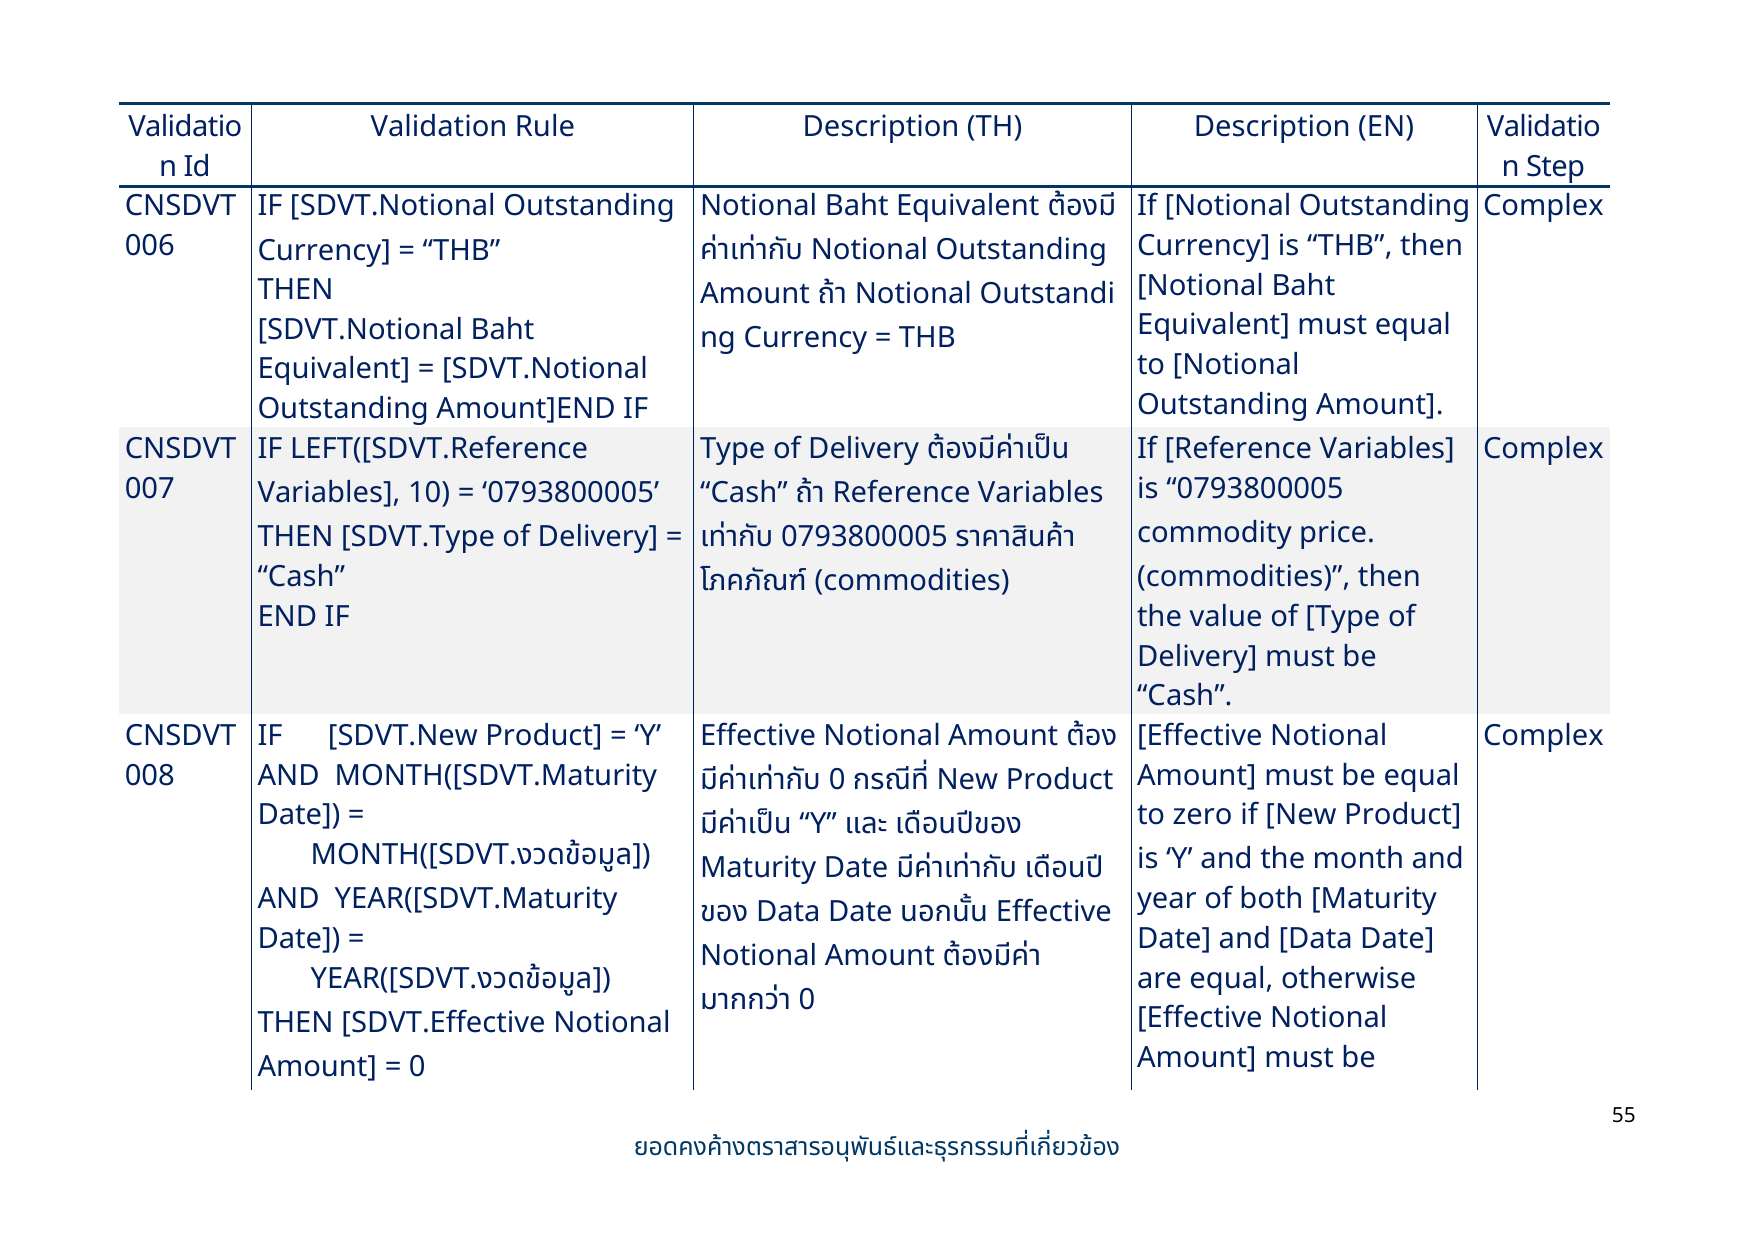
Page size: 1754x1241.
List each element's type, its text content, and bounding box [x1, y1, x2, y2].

table_cell IF [SDVT.Notional Outstanding Currency] = “THB” THEN [SDVT.Notional Baht Equivalent] = [SDVT.Notional Outstanding Amount]END IF [252, 188, 693, 427]
table_cell Complex [1478, 427, 1610, 714]
table_cell CNSDVT006 [119, 188, 251, 427]
table_cell Notional Baht Equivalent ต้องมีค่าเท่ากับ Notional Outstanding Amount ถ้า Notional Outstanding Currency = THB [694, 188, 1131, 427]
table_header Description (TH) [694, 105, 1131, 184]
table_cell Type of Delivery ต้องมีค่าเป็น “Cash” ถ้า Reference Variables เท่ากับ 0793800005 ราคาสินค้าโภคภัณฑ์ (commodities) [694, 427, 1131, 714]
table_cell CNSDVT008 [119, 714, 251, 1090]
table_cell Complex [1478, 714, 1610, 1090]
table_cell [252, 714, 693, 1090]
table_cell Complex [1478, 188, 1610, 427]
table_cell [694, 714, 1131, 1090]
table_header Description (EN) [1132, 105, 1477, 184]
table_header Validation Id [119, 105, 251, 184]
table_header Validation Step [1478, 105, 1610, 184]
table_cell CNSDVT007 [119, 427, 251, 714]
table_header Validation Rule [252, 105, 693, 184]
table_cell If [Notional Outstanding Currency] is “THB”, then [Notional Baht Equivalent] must equal to [Notional Outstanding Amount]. [1132, 188, 1477, 427]
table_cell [1132, 714, 1477, 1090]
table_cell If [Reference Variables] is “0793800005 commodity price. (commodities)”, then the value of [Type of Delivery] must be “Cash”. [1132, 427, 1477, 714]
table_cell IF LEFT([SDVT.Reference Variables], 10) = ‘0793800005’ THEN [SDVT.Type of Delivery] = “Cash” END IF [252, 427, 693, 714]
